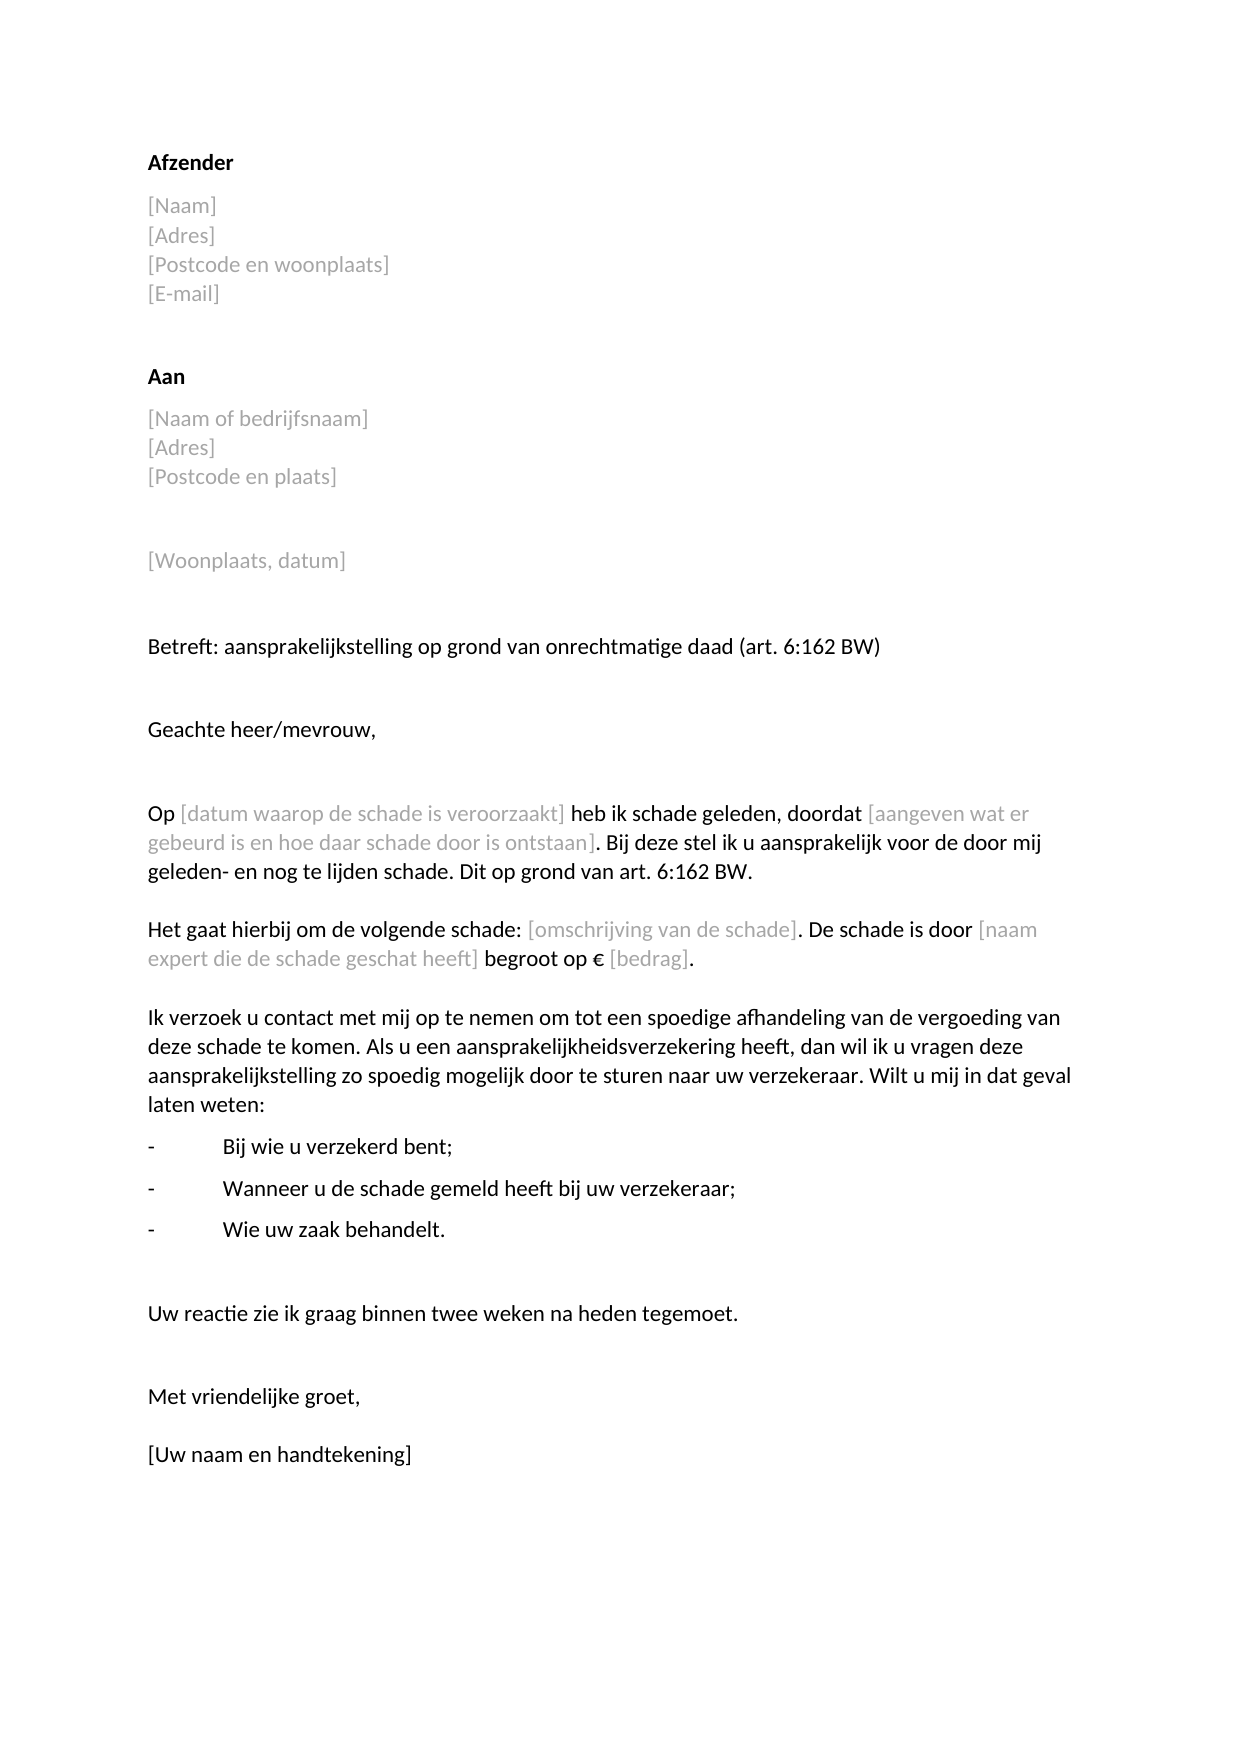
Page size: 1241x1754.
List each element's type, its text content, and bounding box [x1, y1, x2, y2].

text Met vriendelijke groet, [Uw naam en handtekening] [148, 1381, 1092, 1468]
text Betreft: aansprakelijkstelling op grond van onrechtmatige daad (art. 6:162 BW) [148, 631, 1092, 660]
text Aan [148, 361, 1092, 390]
text - Wanneer u de schade gemeld heeft bij uw verzekeraar; [148, 1173, 1092, 1202]
text Uw reactie zie ik graag binnen twee weken na heden tegemoet. [148, 1298, 1092, 1327]
text - Wie uw zaak behandelt. [148, 1214, 1092, 1243]
text [Naam of bedrijfsnaam] [Adres] [Postcode en plaats] [148, 403, 1092, 490]
text - Bij wie u verzekerd bent; [148, 1131, 1092, 1160]
text [Naam] [Adres] [Postcode en woonplaats] [E-mail] [148, 190, 1092, 307]
text [Woonplaats, datum] [148, 544, 1092, 574]
text Geachte heer/mevrouw, [148, 714, 1092, 743]
text Afzender [148, 148, 1092, 176]
text Op [datum waarop de schade is veroorzaakt] heb ik schade geleden, doordat [aangeven wat er gebeurd is en hoe daar schade door is ontstaan]. Bij deze stel ik u aansprakelijk voor de door mij geleden- en nog te lijden schade. Dit op grond van art. 6:162 BW. Het gaat hierbij om de volgende schade: [omschrijving van de schade]. De schade is door [naam expert die de schade geschat heeft] begroot op € [bedrag]. Ik verzoek u contact met mij op te nemen om tot een spoedige afhandeling van de vergoeding van deze schade te komen. Als u een aansprakelijkheidsverzekering heeft, dan wil ik u vragen deze aansprakelijkstelling zo spoedig mogelijk door te sturen naar uw verzekeraar. Wilt u mij in dat geval laten weten: [148, 798, 1092, 1118]
